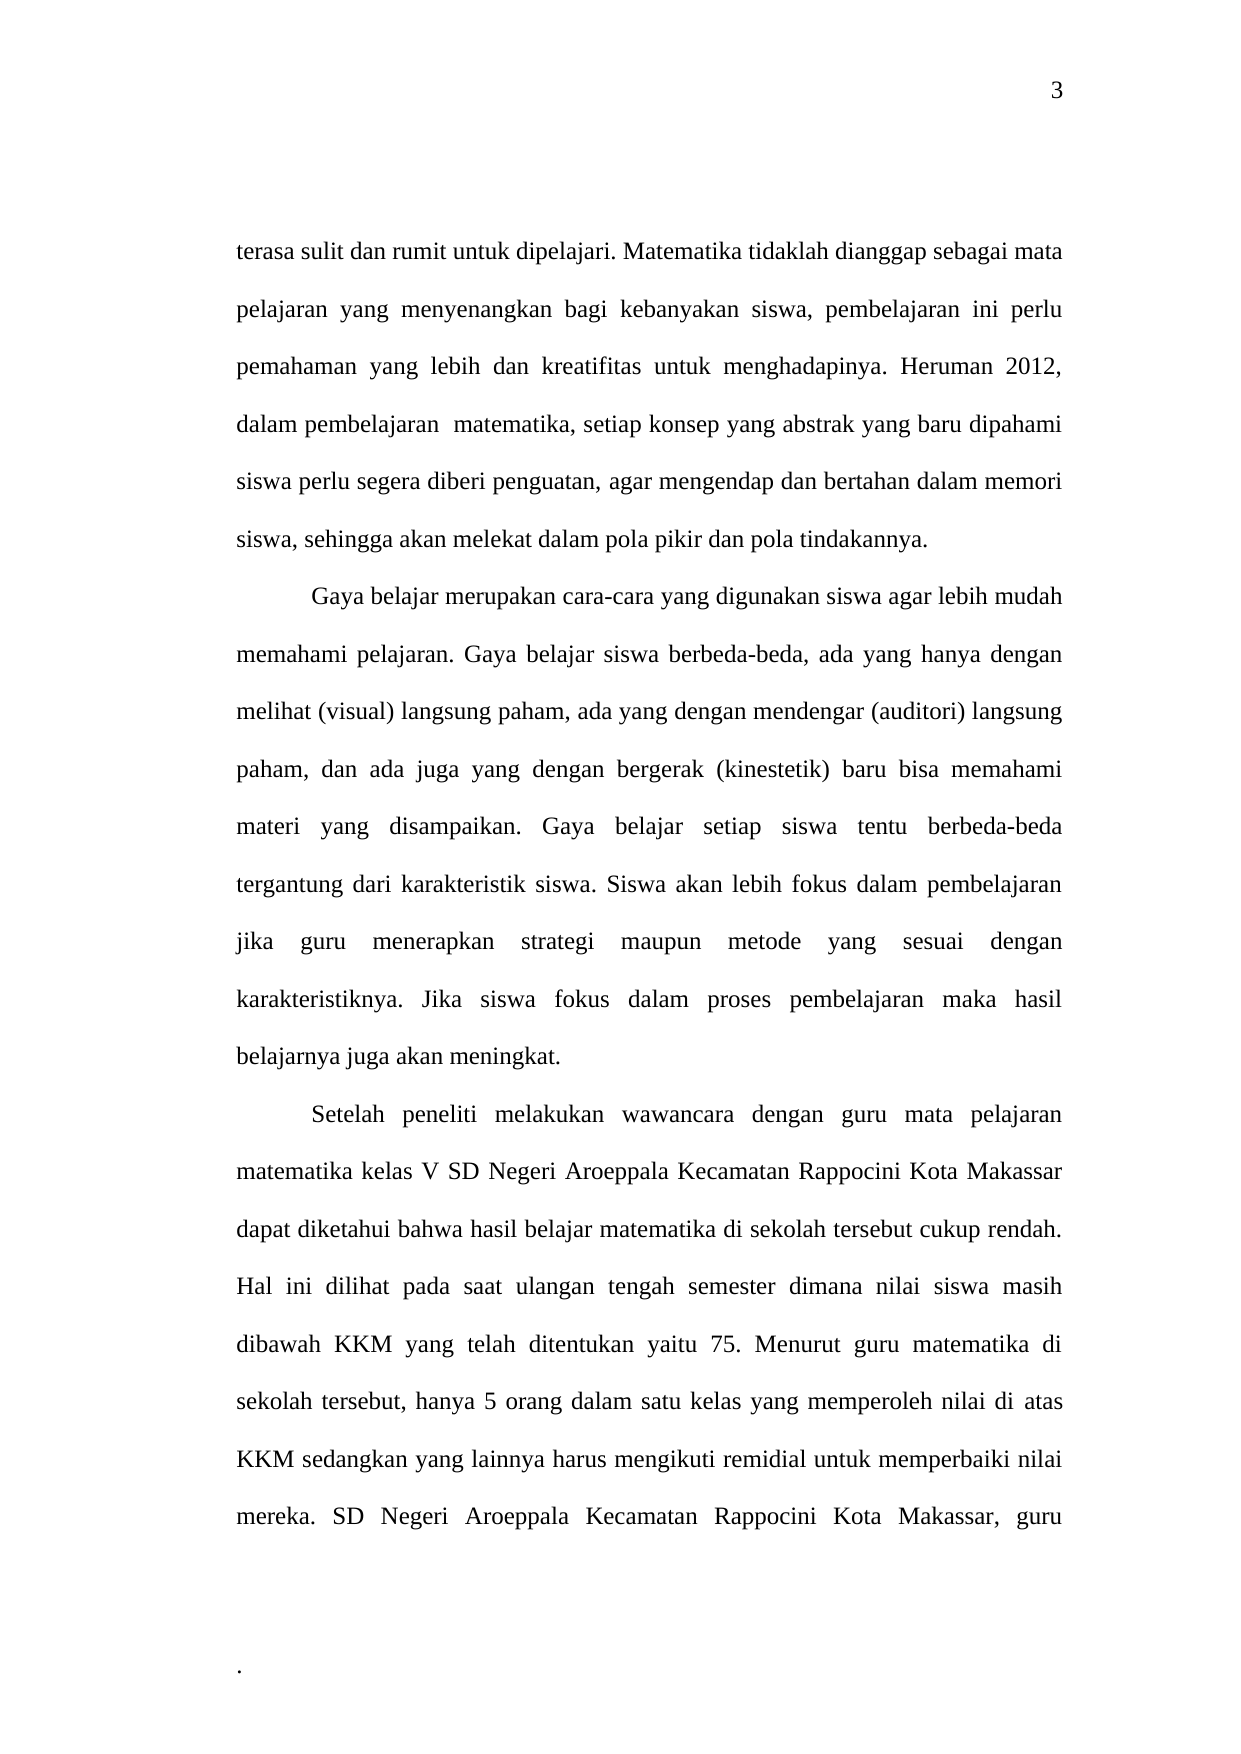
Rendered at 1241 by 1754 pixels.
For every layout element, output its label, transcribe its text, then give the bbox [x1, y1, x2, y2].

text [236, 236, 1063, 552]
text Gaya belajar merupakan cara-cara yang digunakan siswa agar lebih mudah memahami pelajaran. Gaya belajar siswa berbeda-beda, ada yang hanya dengan melihat (visual) langsung paham, ada yang dengan mendengar (auditori) langsung paham, dan ada juga yang dengan bergerak (kinestetik) baru bisa memahami materi yang disampaikan. Gaya belajar setiap siswa tentu berbeda-beda tergantung dari karakteristik siswa. Siswa akan lebih fokus dalam pembelajaran jika guru menerapkan strategi maupun metode yang sesuai dengan karakteristiknya. Jika siswa fokus dalam proses pembelajaran maka hasil belajarnya juga akan meningkat. [236, 581, 1063, 1070]
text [236, 1099, 1063, 1530]
